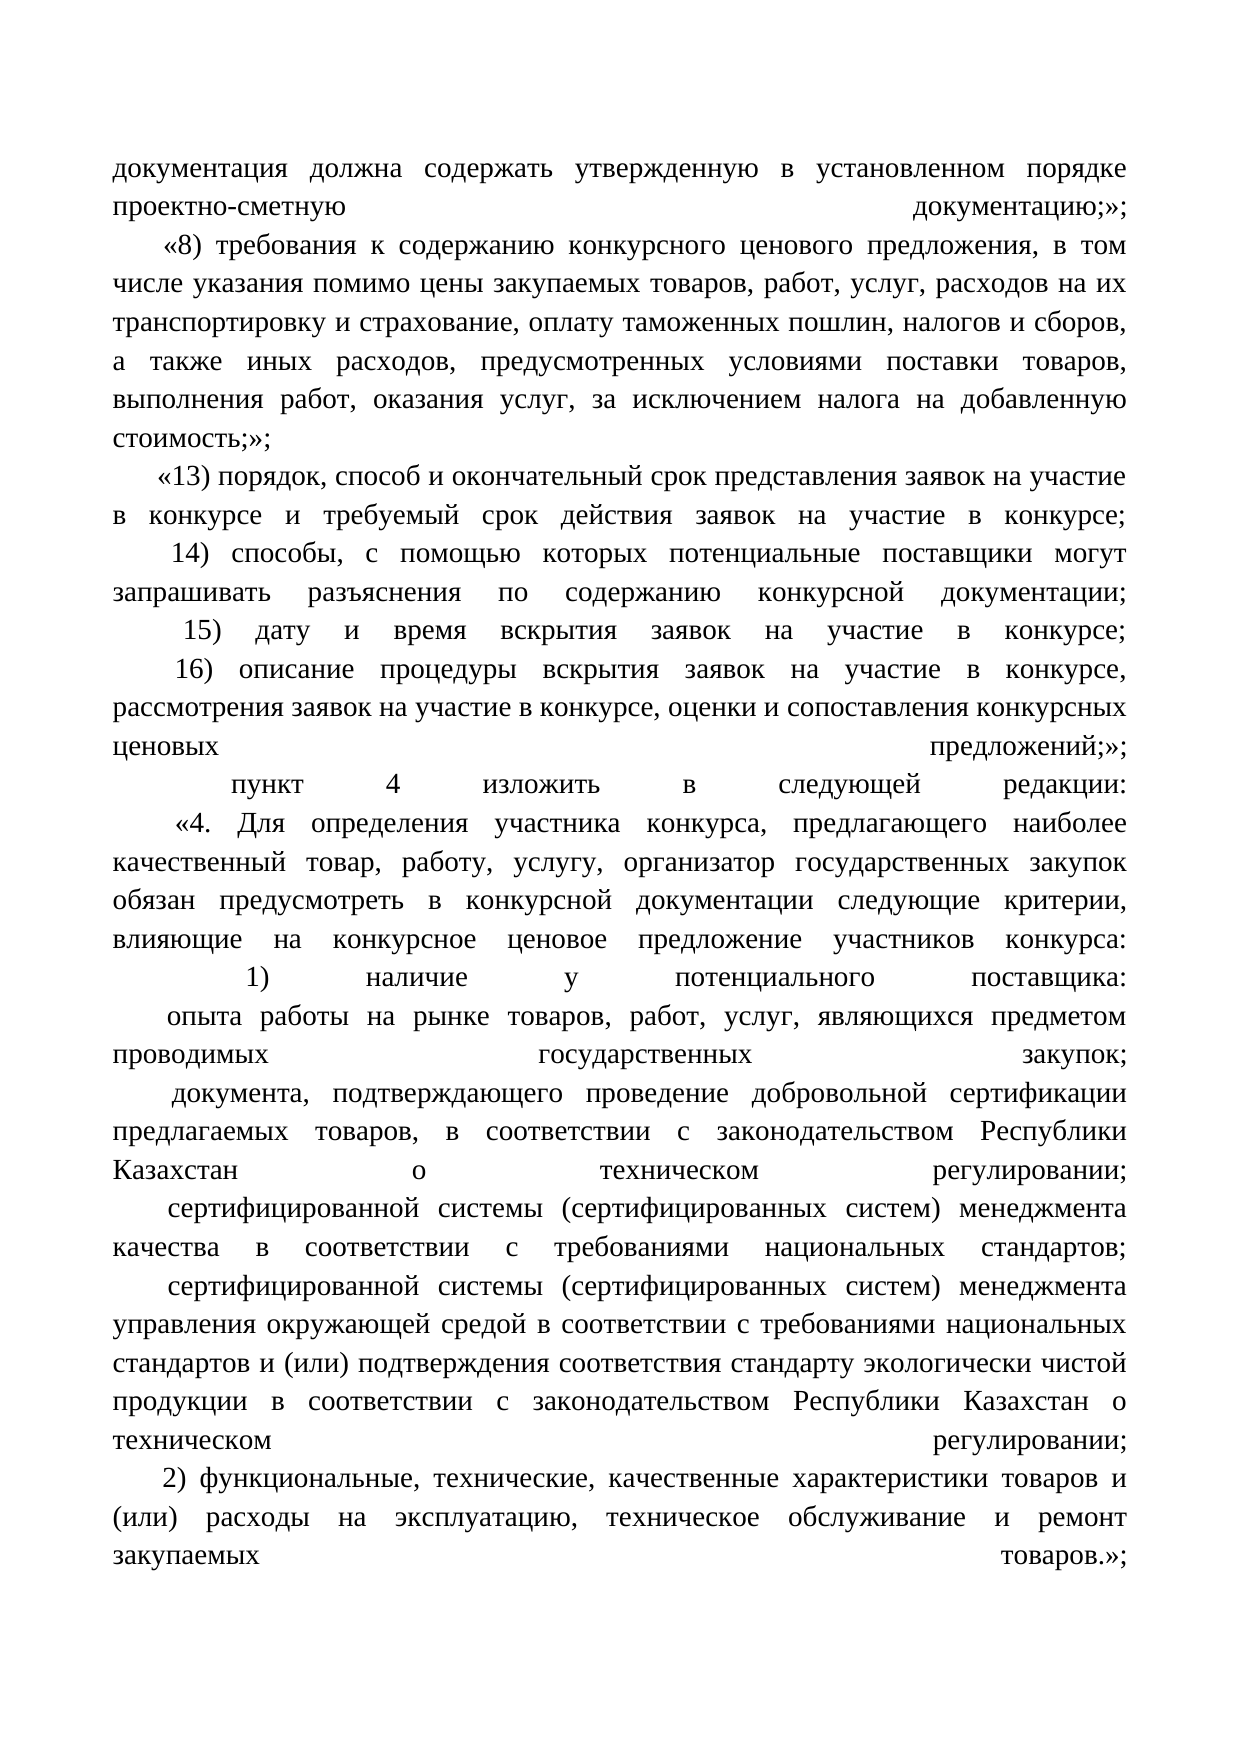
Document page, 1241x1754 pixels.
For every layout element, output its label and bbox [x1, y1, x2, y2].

text [112, 150, 1128, 1571]
